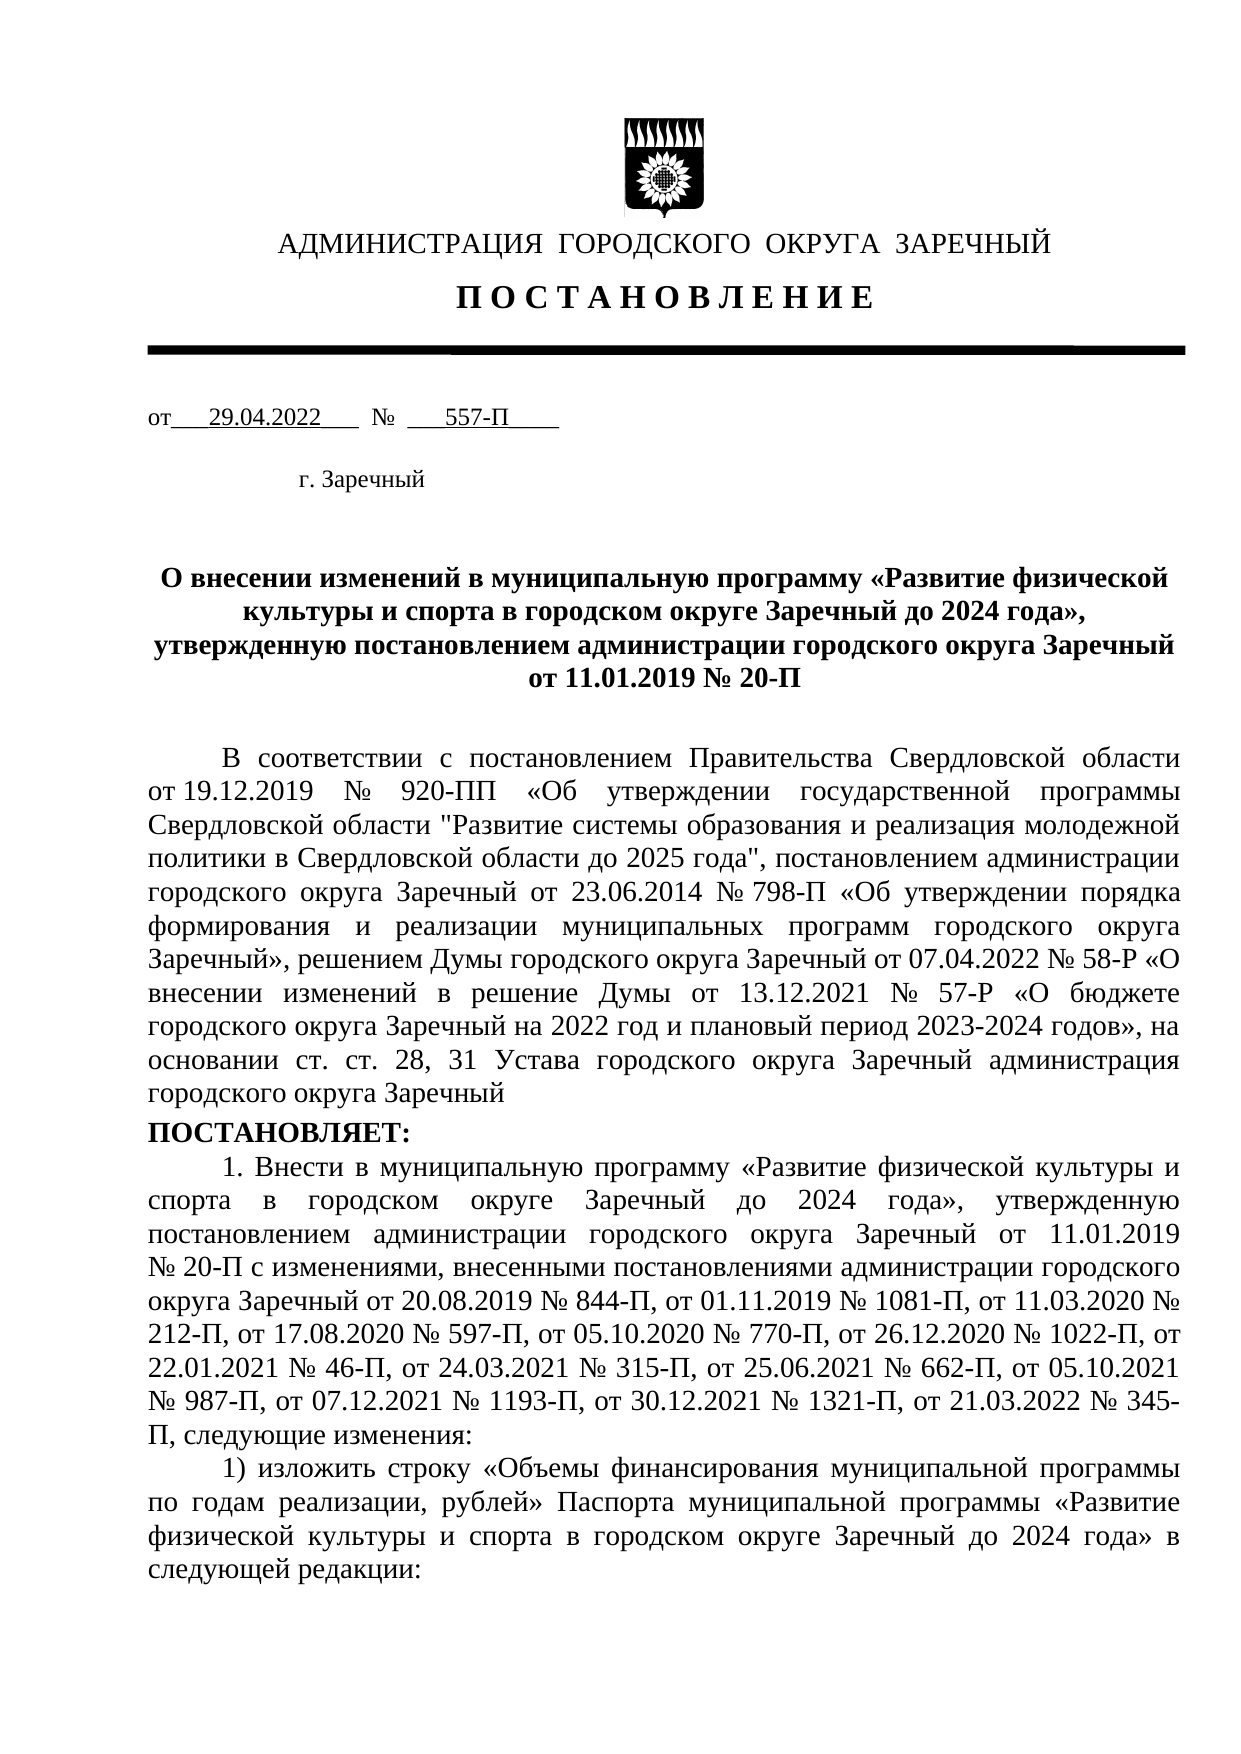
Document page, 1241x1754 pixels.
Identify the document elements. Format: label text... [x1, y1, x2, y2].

text 1. Внести в муниципальную программу «Развитие физической культуры и спорта в городском округе Заречный до 2024 года», утвержденную постановлением администрации городского округа Заречный от 11.01.2019 № 20-П с изменениями, внесенными постановлениями администрации городского округа Заречный от 20.08.2019 № 844-П, от 01.11.2019 № 1081-П, от 11.03.2020 № 212-П, от 17.08.2020 № 597-П, от 05.10.2020 № 770-П, от 26.12.2020 № 1022-П, от 22.01.2021 № 46-П, от 24.03.2021 № 315-П, от 25.06.2021 № 662-П, от 05.10.2021 № 987-П, от 07.12.2021 № 1193-П, от 30.12.2021 № 1321-П, от 21.03.2022 № 345-П, следующие изменения: [148, 1149, 1181, 1451]
text ПОСТАНОВЛЯЕТ: [148, 1115, 1181, 1149]
text администрация Городского округа Заречный [148, 227, 1181, 260]
text 1) изложить строку «Объемы финансирования муниципальной программы по годам реализации, рублей» Паспорта муниципальной программы «Развитие физической культуры и спорта в городском округе Заречный до 2024 года» в следующей редакции: [148, 1451, 1181, 1585]
text В соответствии с постановлением Правительства Свердловской области от 19.12.2019 № 920-ПП «Об утверждении государственной программы Свердловской области "Развитие системы образования и реализация молодежной политики в Свердловской области до 2025 года", постановлением администрации городского округа Заречный от 23.06.2014 № 798-П «Об утверждении порядка формирования и реализации муниципальных программ городского округа Заречный», решением Думы городского округа Заречный от 07.04.2022 № 58-Р «О внесении изменений в решение Думы от 13.12.2021 № 57-Р «О бюджете городского округа Заречный на 2022 год и плановый период 2023-2024 годов», на основании ст. ст. 28, 31 Устава городского округа Заречный администрация городского округа Заречный [148, 740, 1181, 1109]
text п о с т а н о в л е н и е [148, 277, 1181, 315]
text г. Заречный [148, 464, 576, 493]
title О внесении изменений в муниципальную программу «Развитие физической культуры и спорта в городском округе Заречный до 2024 года», утвержденную постановлением администрации городского округа Заречный от 11.01.2019 № 20-П [148, 560, 1181, 694]
text от___29.04.2022___ № ___557-П____ [148, 402, 1181, 430]
